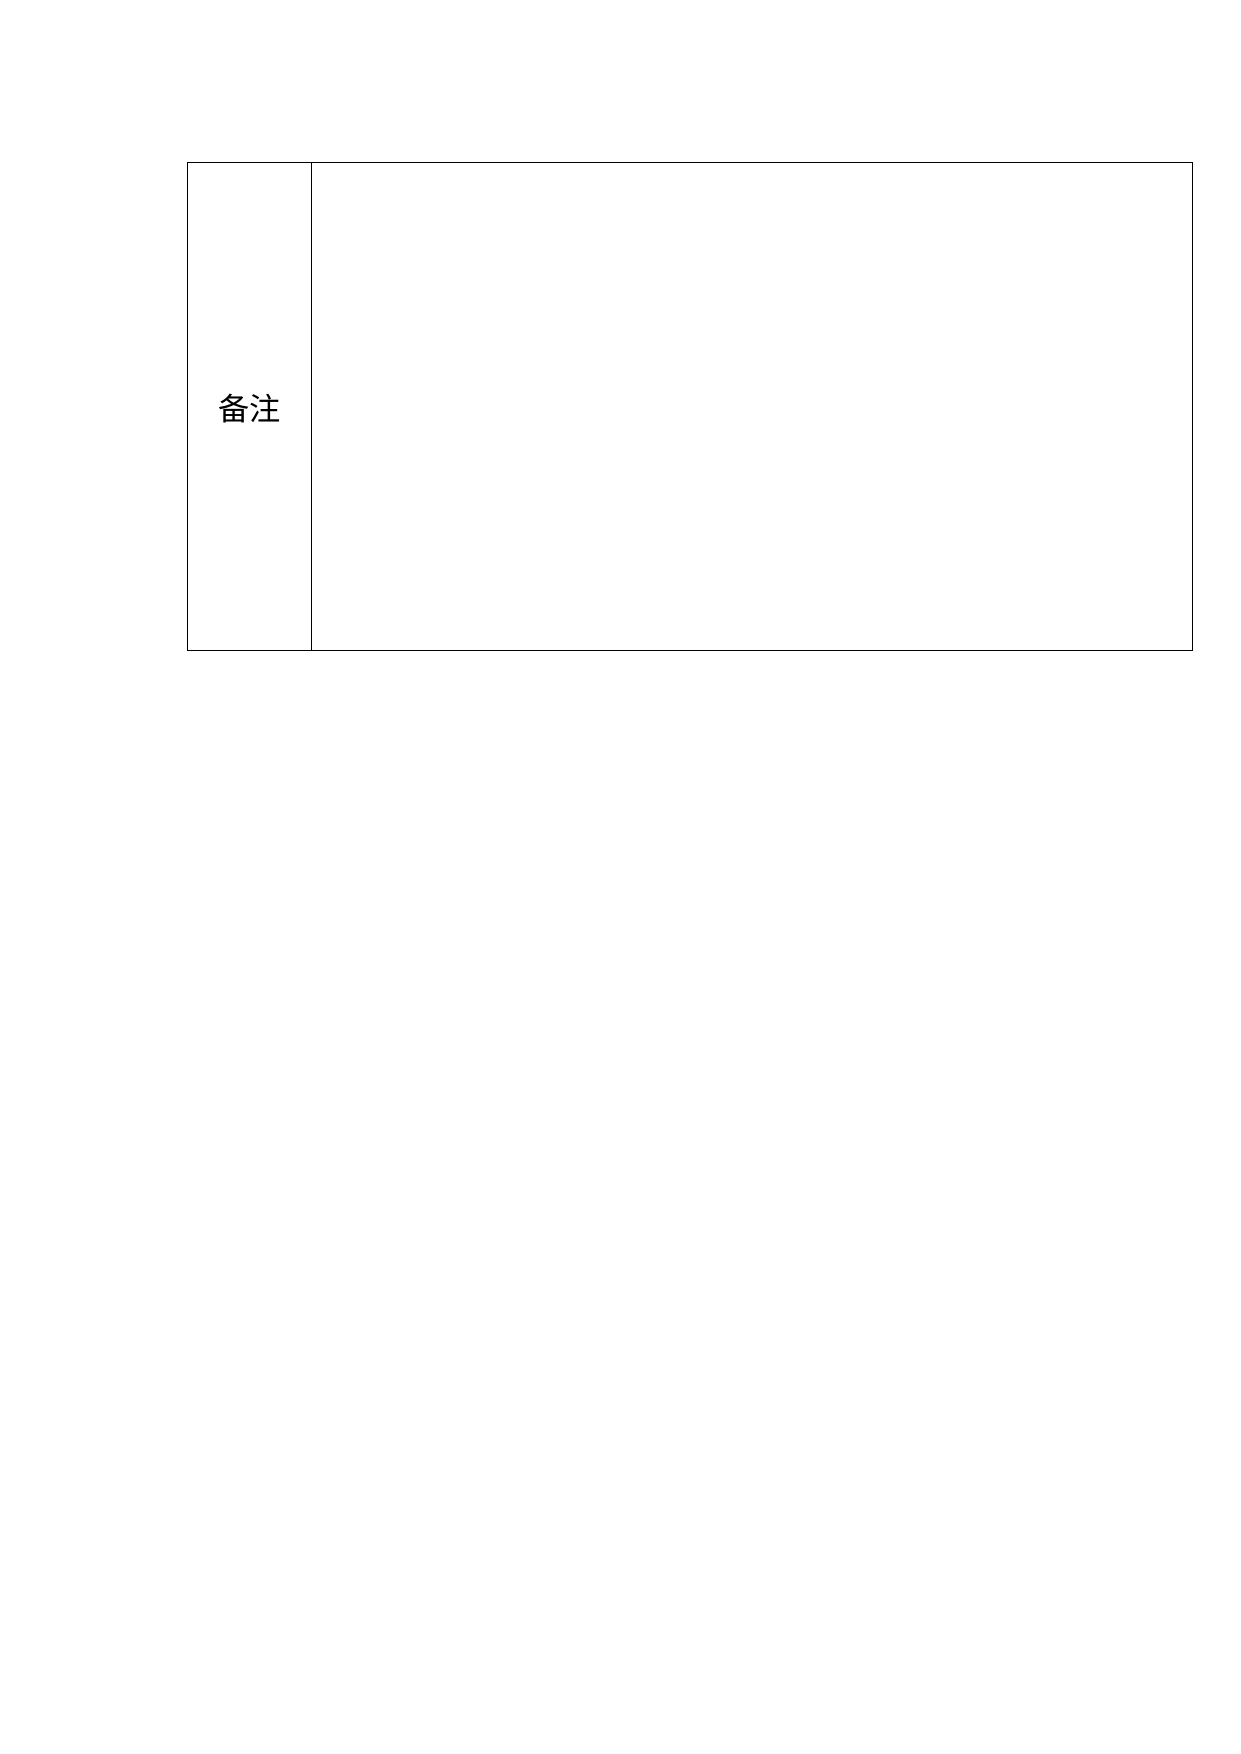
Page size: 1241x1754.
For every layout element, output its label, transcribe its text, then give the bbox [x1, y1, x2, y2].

table_cell 备注 [188, 163, 311, 650]
table_cell [312, 163, 1192, 650]
